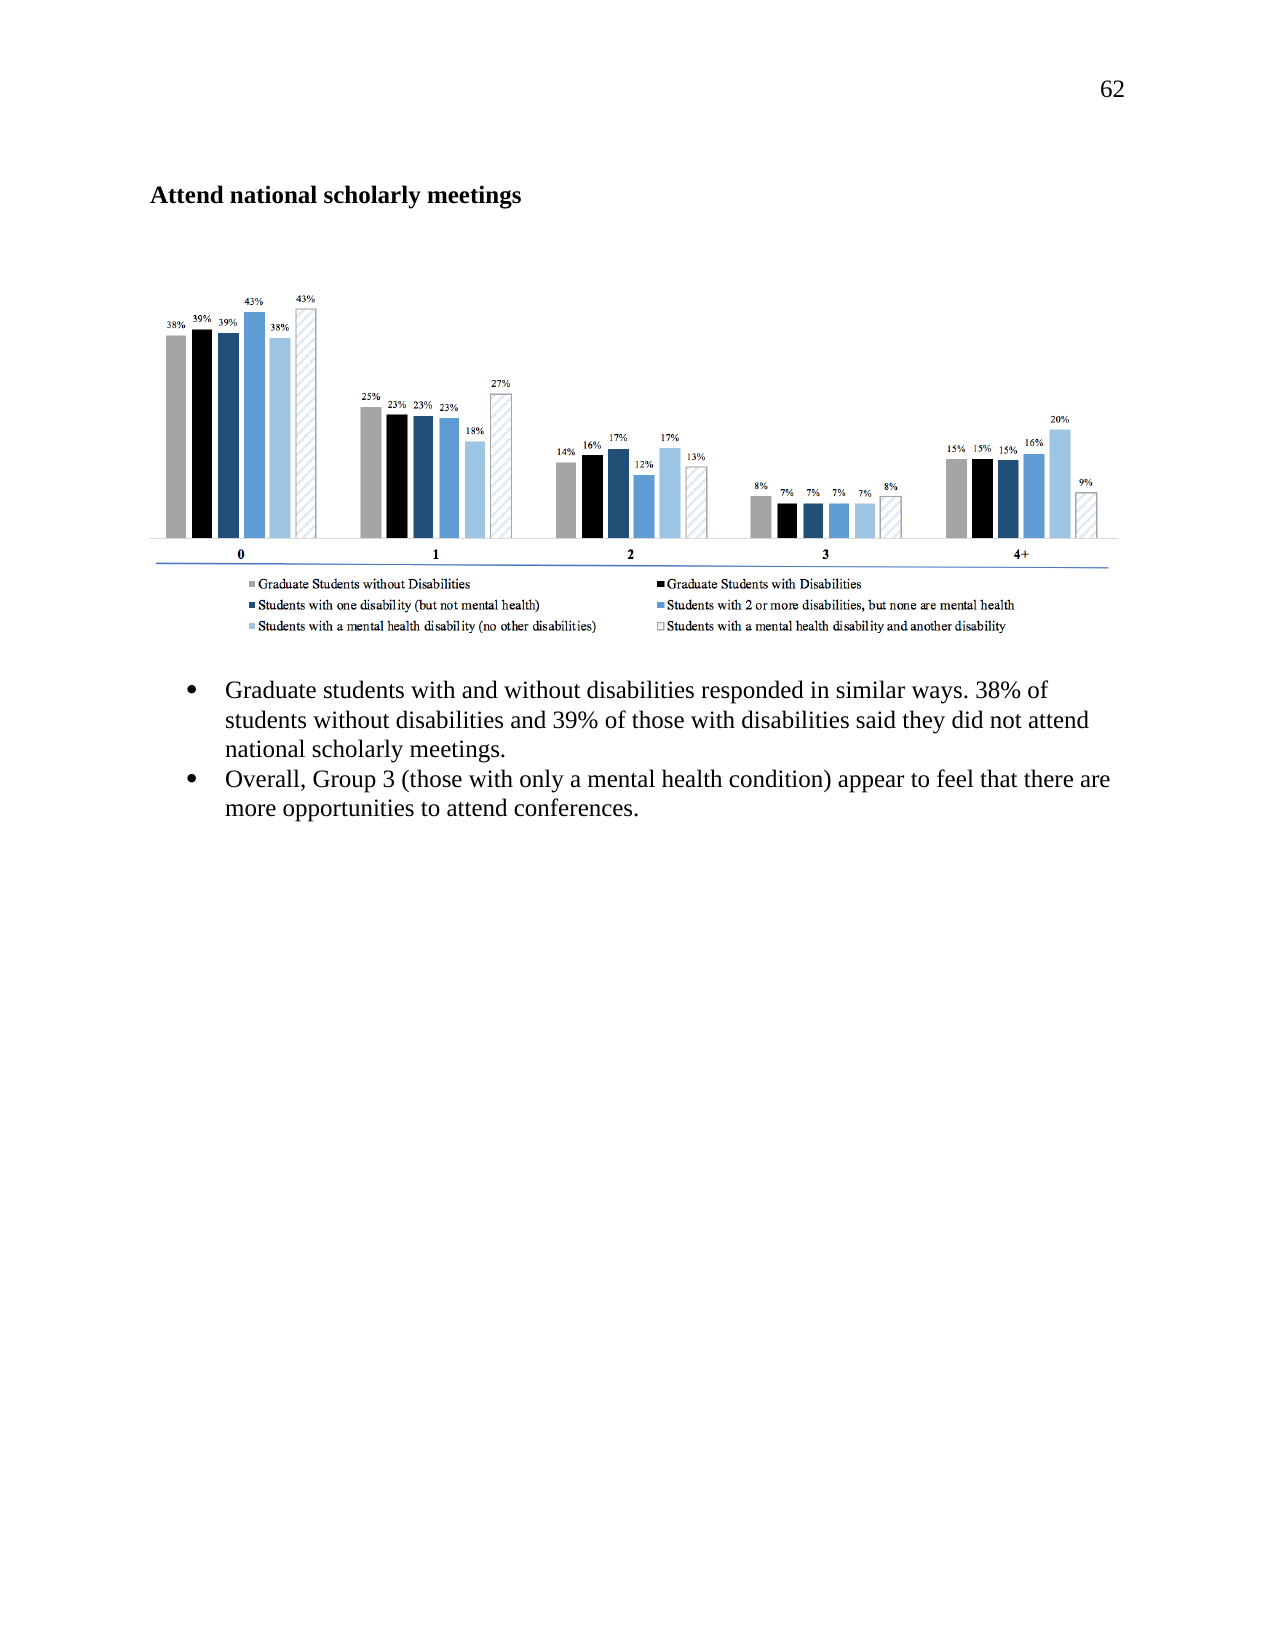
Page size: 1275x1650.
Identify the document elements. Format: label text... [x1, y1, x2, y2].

list Overall, Group 3 (those with only a mental health condition) appear to feel that there are more opportunities to attend conferences. [187, 764, 1125, 822]
list Graduate students with and without disabilities responded in similar ways. 38% of students without disabilities and 39% of those with disabilities said they did not attend national scholarly meetings. [187, 675, 1125, 763]
picture [150, 239, 1118, 645]
text Attend national scholarly meetings [150, 181, 1125, 209]
